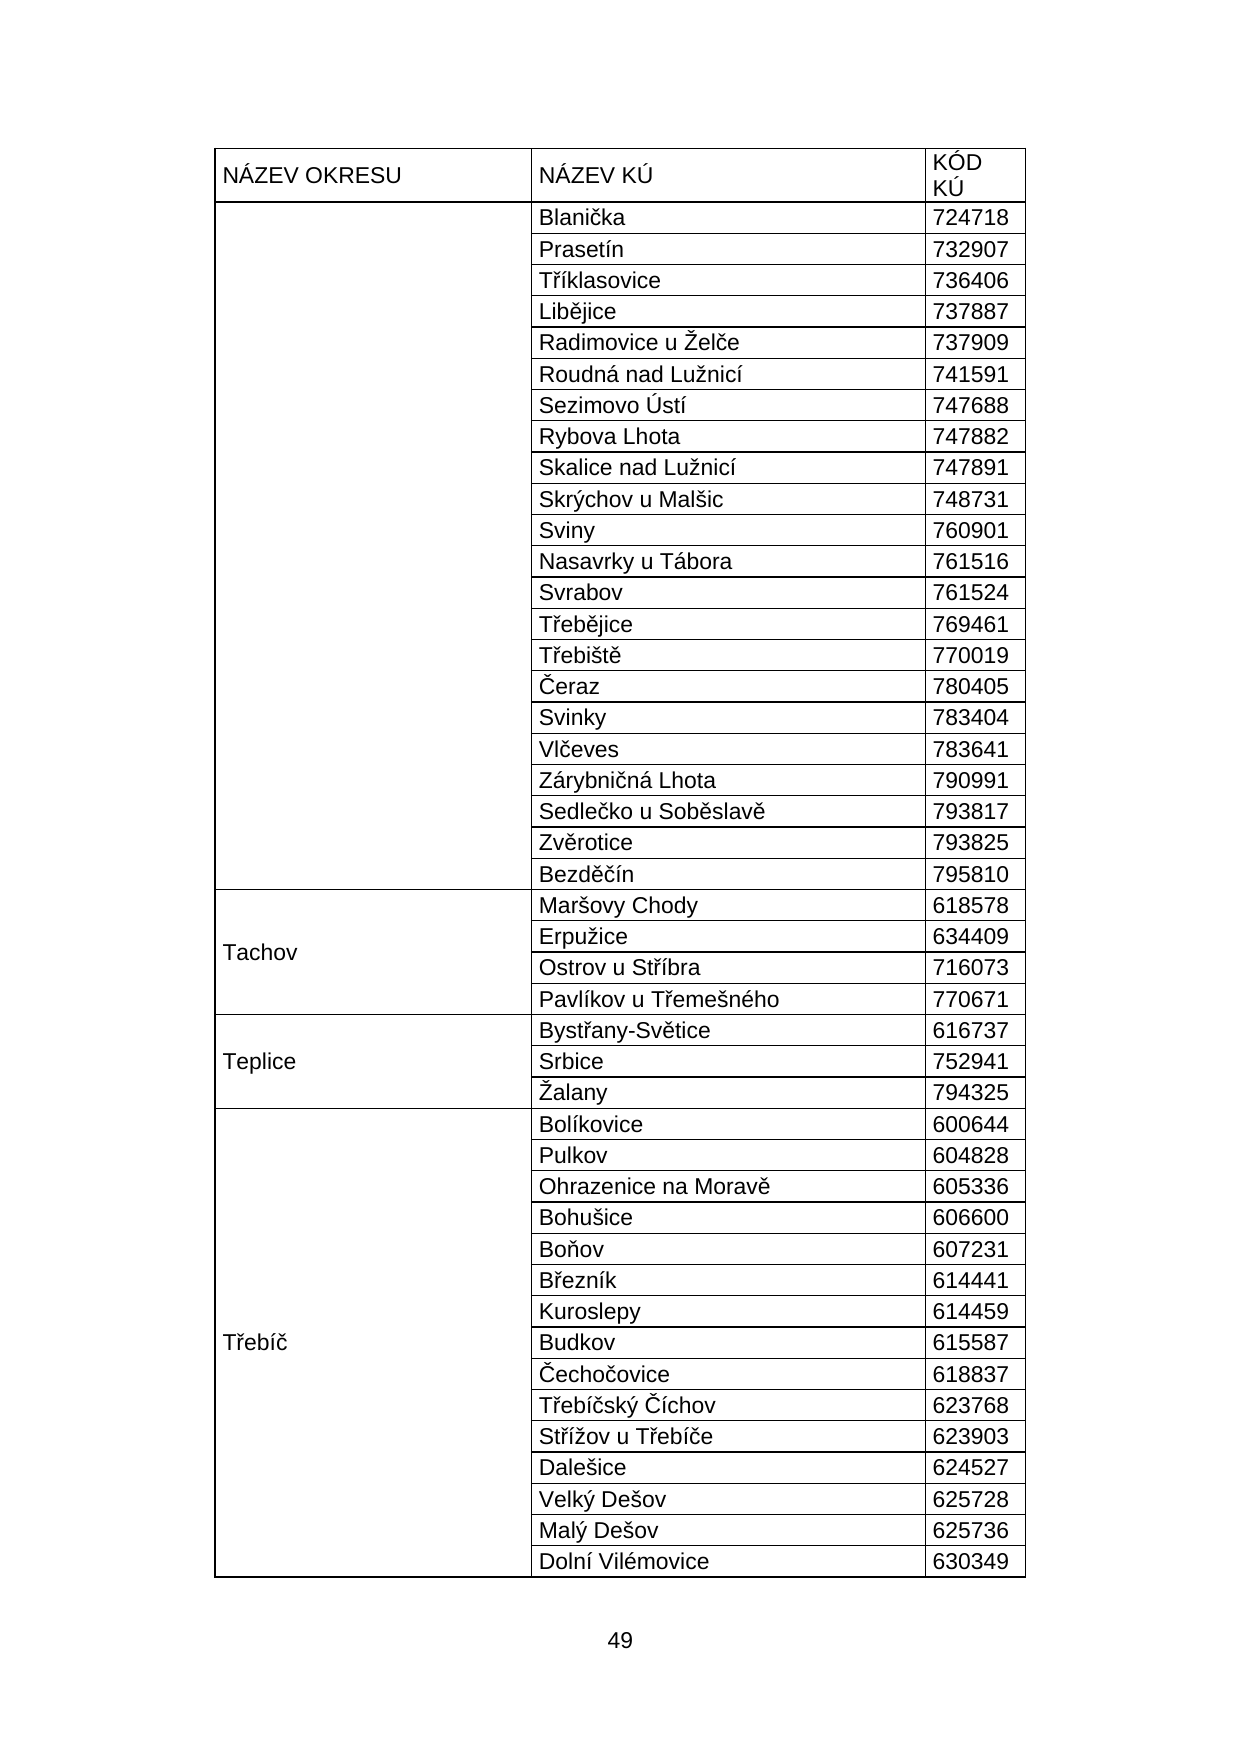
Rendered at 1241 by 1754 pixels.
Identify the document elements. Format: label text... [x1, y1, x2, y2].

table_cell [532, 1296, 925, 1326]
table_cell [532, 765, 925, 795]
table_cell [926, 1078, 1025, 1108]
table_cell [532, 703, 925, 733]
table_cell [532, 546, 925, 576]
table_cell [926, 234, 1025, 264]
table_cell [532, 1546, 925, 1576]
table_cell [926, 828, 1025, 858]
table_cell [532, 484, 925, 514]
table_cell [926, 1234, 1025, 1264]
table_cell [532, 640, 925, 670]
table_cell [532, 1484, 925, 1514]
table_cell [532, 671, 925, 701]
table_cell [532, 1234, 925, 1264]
table_header KÓD KÚ [926, 149, 1025, 201]
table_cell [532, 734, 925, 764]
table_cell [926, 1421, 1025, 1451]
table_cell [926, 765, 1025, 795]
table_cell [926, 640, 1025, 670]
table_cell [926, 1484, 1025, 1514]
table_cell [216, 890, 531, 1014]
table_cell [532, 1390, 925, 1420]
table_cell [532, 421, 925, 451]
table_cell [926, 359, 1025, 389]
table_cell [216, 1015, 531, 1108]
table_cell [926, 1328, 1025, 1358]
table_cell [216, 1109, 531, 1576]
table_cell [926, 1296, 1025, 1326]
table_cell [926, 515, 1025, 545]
table_header NÁZEV OKRESU [216, 149, 531, 201]
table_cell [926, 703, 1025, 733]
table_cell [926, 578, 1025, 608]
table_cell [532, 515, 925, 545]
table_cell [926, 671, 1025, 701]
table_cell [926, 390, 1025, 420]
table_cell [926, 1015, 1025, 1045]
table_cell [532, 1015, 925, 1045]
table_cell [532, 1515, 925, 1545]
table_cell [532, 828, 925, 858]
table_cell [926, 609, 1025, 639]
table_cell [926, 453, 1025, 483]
table_header NÁZEV KÚ [532, 149, 925, 201]
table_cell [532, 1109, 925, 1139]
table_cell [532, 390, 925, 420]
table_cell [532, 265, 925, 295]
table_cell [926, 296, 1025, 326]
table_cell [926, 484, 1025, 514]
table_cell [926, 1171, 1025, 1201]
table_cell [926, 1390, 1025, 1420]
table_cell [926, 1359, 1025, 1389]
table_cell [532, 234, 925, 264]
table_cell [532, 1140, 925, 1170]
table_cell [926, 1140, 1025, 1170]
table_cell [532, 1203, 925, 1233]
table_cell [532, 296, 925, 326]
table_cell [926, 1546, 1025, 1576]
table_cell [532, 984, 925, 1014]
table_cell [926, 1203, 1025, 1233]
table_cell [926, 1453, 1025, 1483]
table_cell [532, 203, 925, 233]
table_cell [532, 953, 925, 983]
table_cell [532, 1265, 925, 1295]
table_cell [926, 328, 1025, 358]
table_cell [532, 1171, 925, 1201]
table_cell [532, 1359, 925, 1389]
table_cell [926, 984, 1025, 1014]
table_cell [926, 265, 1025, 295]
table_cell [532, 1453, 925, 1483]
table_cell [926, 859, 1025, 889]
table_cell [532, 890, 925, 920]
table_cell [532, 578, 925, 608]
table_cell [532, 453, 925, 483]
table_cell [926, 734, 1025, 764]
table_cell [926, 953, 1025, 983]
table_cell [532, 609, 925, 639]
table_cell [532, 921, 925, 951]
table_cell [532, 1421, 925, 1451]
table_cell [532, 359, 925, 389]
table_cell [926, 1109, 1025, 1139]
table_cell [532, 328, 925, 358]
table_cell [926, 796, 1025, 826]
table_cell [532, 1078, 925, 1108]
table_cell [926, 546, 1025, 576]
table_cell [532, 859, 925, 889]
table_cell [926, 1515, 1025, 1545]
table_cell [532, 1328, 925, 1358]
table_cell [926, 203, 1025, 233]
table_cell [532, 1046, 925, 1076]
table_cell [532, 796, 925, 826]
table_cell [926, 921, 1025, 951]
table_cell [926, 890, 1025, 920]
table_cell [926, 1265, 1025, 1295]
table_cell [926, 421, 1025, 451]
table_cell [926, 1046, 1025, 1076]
